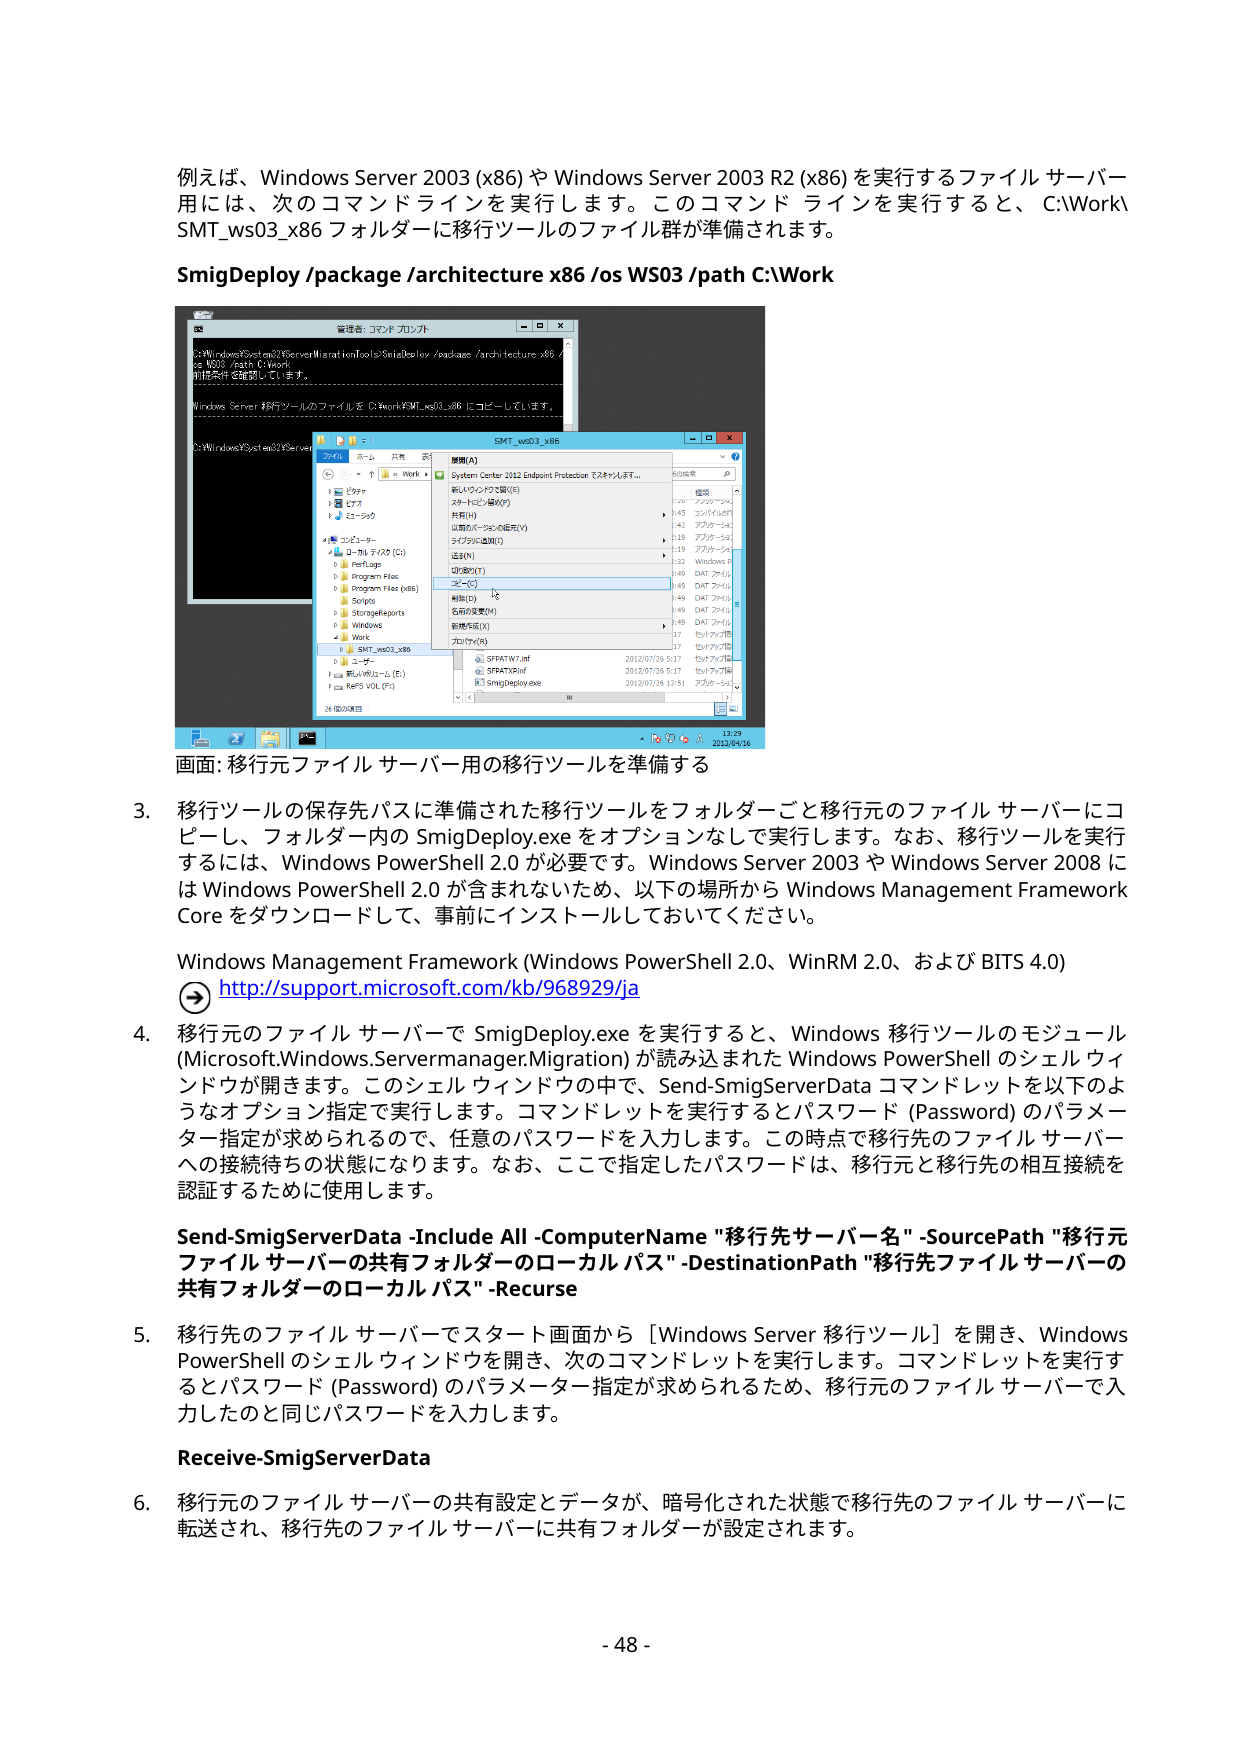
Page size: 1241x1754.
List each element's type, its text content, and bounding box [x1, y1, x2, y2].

list 移行先のファイル サーバーでスタート画面から［Windows Server 移行ツール］を開き、Windows PowerShell のシェル ウィンドウを開き、次のコマンドレットを実行します。コマンドレットを実行するとパスワード (Password) のパラメーター指定が求められるため、移行元のファイル サーバーで入力したのと同じパスワードを入力します。 [133, 1321, 1128, 1427]
list 移行元のファイル サーバーで SmigDeploy.exe を実行すると、Windows 移行ツールのモジュール (Microsoft.Windows.Servermanager.Migration) が読み込まれた Windows PowerShell のシェル ウィンドウが開きます。このシェル ウィンドウの中で、Send-SmigServerData コマンドレットを以下のようなオプション指定で実行します。コマンドレットを実行するとパスワード (Password) のパラメーター指定が求められるので、任意のパスワードを入力します。この時点で移行先のファイル サーバーへの接続待ちの状態になります。なお、ここで指定したパスワードは、移行元と移行先の相互接続を認証するために使用します。 [133, 1020, 1128, 1205]
list 移行元のファイル サーバーの共有設定とデータが、暗号化された状態で移行先のファイル サーバーに転送され、移行先のファイル サーバーに共有フォルダーが設定されます。 [133, 1489, 1128, 1542]
list Receive-SmigServerData [177, 1446, 1128, 1471]
list Windows Management Framework (Windows PowerShell 2.0、WinRM 2.0、および BITS 4.0) http://support.microsoft.com/kb/968929/ja [177, 948, 1128, 1001]
list SmigDeploy /package /architecture x86 /os WS03 /path C:\Work [177, 262, 1128, 287]
picture [179, 982, 211, 1014]
list 移行ツールの保存先パスに準備された移行ツールをフォルダーごと移行元のファイル サーバーにコピーし、フォルダー内の SmigDeploy.exe をオプションなしで実行します。なお、移行ツールを実行するには、Windows PowerShell 2.0 が必要です。Windows Server 2003 や Windows Server 2008 には Windows PowerShell 2.0 が含まれないため、以下の場所から Windows Management Framework Core をダウンロードして、事前にインストールしておいてください。 [133, 797, 1128, 929]
list 例えば、Windows Server 2003 (x86) や Windows Server 2003 R2 (x86) を実行するファイル サーバー用には、次のコマンドラインを実行します。このコマンド ラインを実行すると、C:\Work\SMT_ws03_x86 フォルダーに移行ツールのファイル群が準備されます。 [177, 164, 1128, 244]
picture [174, 306, 766, 749]
list Send-SmigServerData -Include All -ComputerName "移行先サーバー名" -SourcePath "移行元ファイル サーバーの共有フォルダーのローカル パス" -DestinationPath "移行先ファイル サーバーの共有フォルダーのローカル パス" -Recurse [177, 1223, 1128, 1303]
